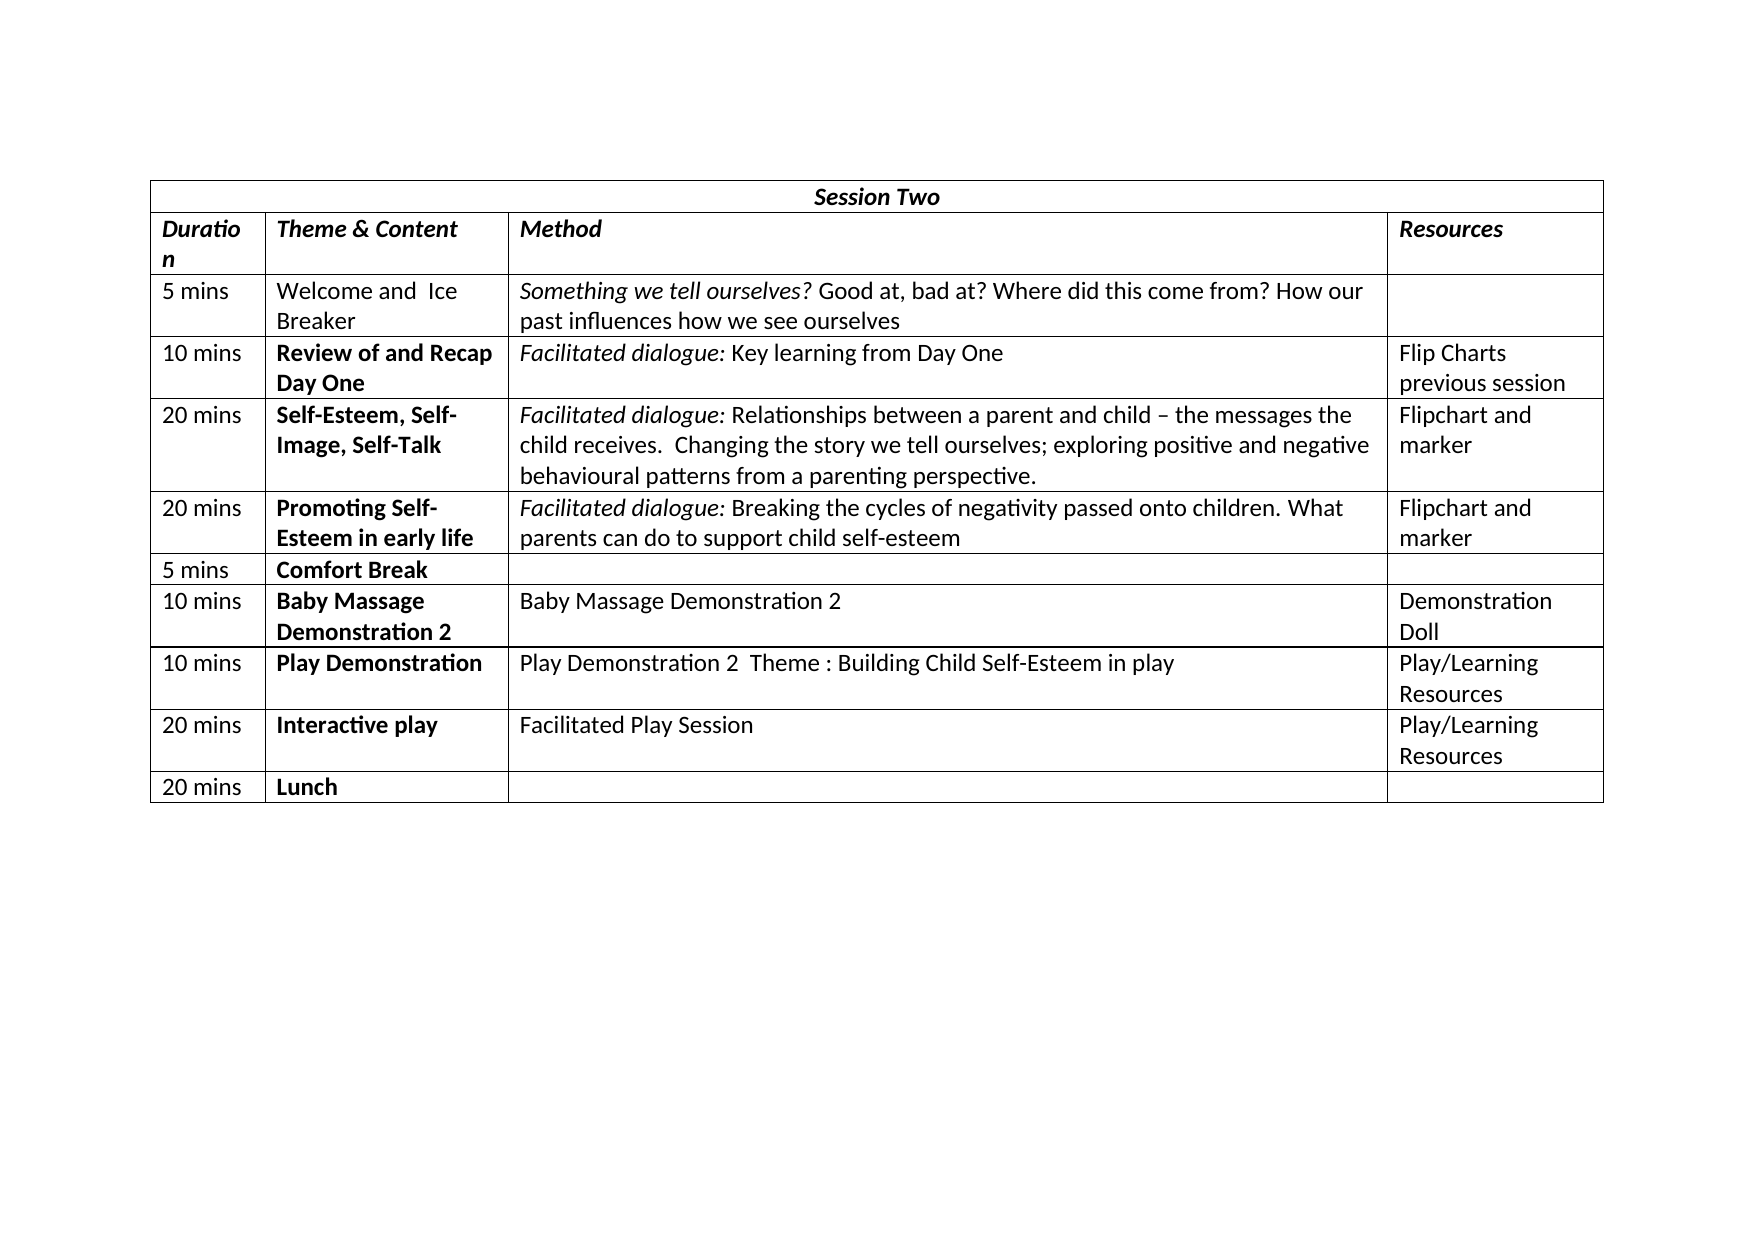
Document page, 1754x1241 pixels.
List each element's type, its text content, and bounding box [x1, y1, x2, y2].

table_cell Resources [1388, 213, 1603, 274]
table_cell Interactive play [266, 710, 508, 771]
table_cell 10 mins [151, 337, 265, 398]
table_cell Welcome and Ice Breaker [266, 275, 508, 336]
table_cell 5 mins [151, 554, 265, 584]
table_cell 10 mins [151, 585, 265, 646]
table_cell Facilitated Play Session [509, 710, 1387, 771]
table_cell Baby Massage Demonstration 2 [509, 585, 1387, 646]
table_cell Theme & Content [266, 213, 508, 274]
table_cell [1388, 275, 1603, 336]
table_cell Duration [151, 213, 265, 274]
table_cell Facilitated dialogue: Breaking the cycles of negativity passed onto children. What parents can do to support child self-esteem [509, 492, 1387, 553]
table_cell 20 mins [151, 399, 265, 491]
table_cell Lunch [266, 772, 508, 802]
table_cell Method [509, 213, 1387, 274]
table_cell [1388, 772, 1603, 802]
table_cell Self-Esteem, Self-Image, Self-Talk [266, 399, 508, 491]
table_cell Comfort Break [266, 554, 508, 584]
table_cell 5 mins [151, 275, 265, 336]
table_cell Play Demonstration 2 Theme : Building Child Self-Esteem in play [509, 648, 1387, 708]
table_cell [509, 772, 1387, 802]
table_cell Flipchart and marker [1388, 492, 1603, 553]
table_cell Review of and Recap Day One [266, 337, 508, 398]
table_cell [509, 554, 1387, 584]
table_cell Facilitated dialogue: Relationships between a parent and child – the messages the child receives. Changing the story we tell ourselves; exploring positive and negative behavioural patterns from a parenting perspective. [509, 399, 1387, 491]
table_cell Baby Massage Demonstration 2 [266, 585, 508, 646]
table_cell Something we tell ourselves? Good at, bad at? Where did this come from? How our past influences how we see ourselves [509, 275, 1387, 336]
table_cell 20 mins [151, 492, 265, 553]
table_header Session Two [151, 181, 1603, 212]
table_cell 20 mins [151, 772, 265, 802]
table_cell Promoting Self-Esteem in early life [266, 492, 508, 553]
table_cell Facilitated dialogue: Key learning from Day One [509, 337, 1387, 398]
table_cell Play/Learning Resources [1388, 648, 1603, 708]
table_cell Play/Learning Resources [1388, 710, 1603, 771]
table_cell [1388, 554, 1603, 584]
table_cell Flip Charts previous session [1388, 337, 1603, 398]
table_cell 10 mins [151, 648, 265, 708]
table_cell Flipchart and marker [1388, 399, 1603, 491]
table_cell Play Demonstration [266, 648, 508, 708]
table_cell Demonstration Doll [1388, 585, 1603, 646]
table_cell 20 mins [151, 710, 265, 771]
